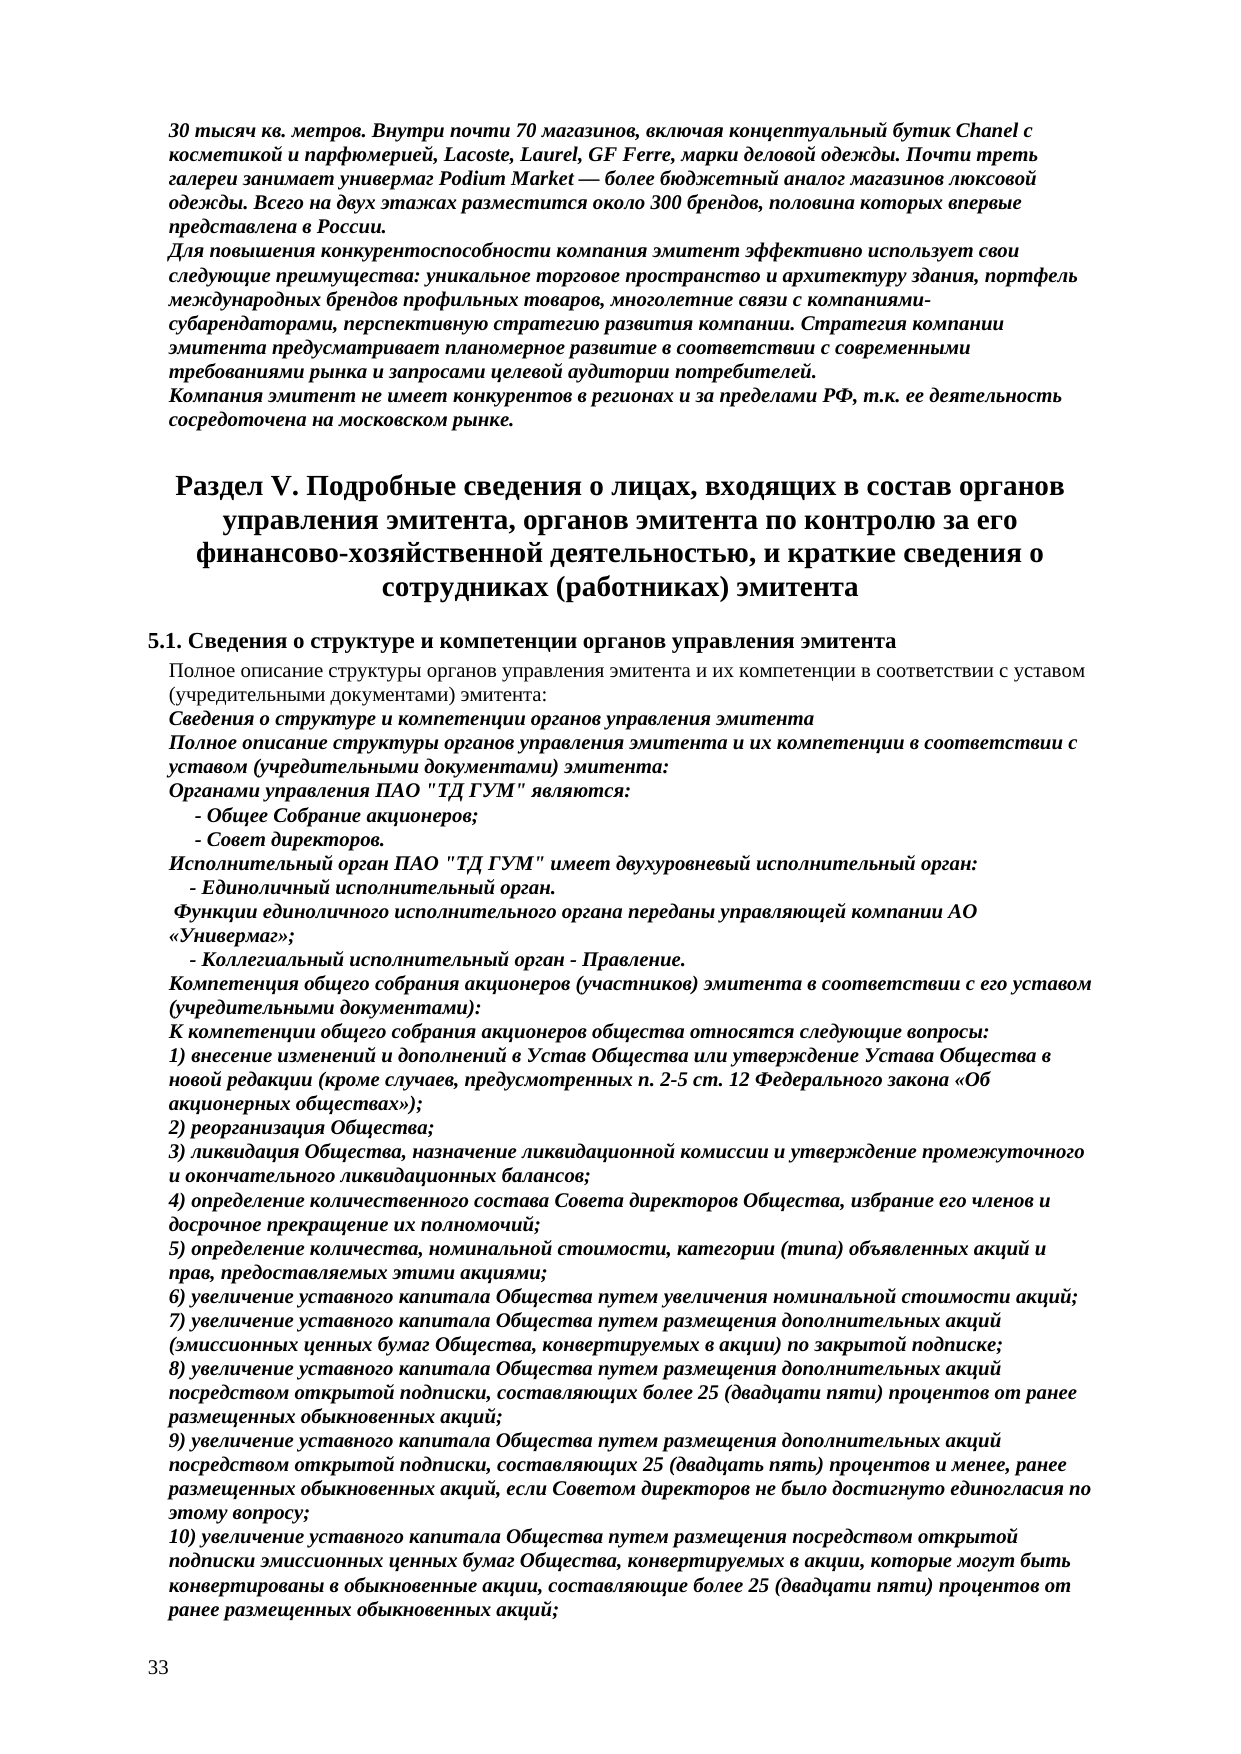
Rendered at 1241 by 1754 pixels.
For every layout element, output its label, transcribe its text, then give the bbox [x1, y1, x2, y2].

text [168, 658, 1092, 1621]
subtitle Раздел V. Подробные сведения о лицах, входящих в состав органов управления эмитента, органов эмитента по контролю за его финансово-хозяйственной деятельностью, и краткие сведения о сотрудниках (работниках) эмитента [148, 468, 1092, 603]
subtitle 5.1. Сведения о структуре и компетенции органов управления эмитента [148, 628, 1092, 654]
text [168, 118, 1092, 431]
